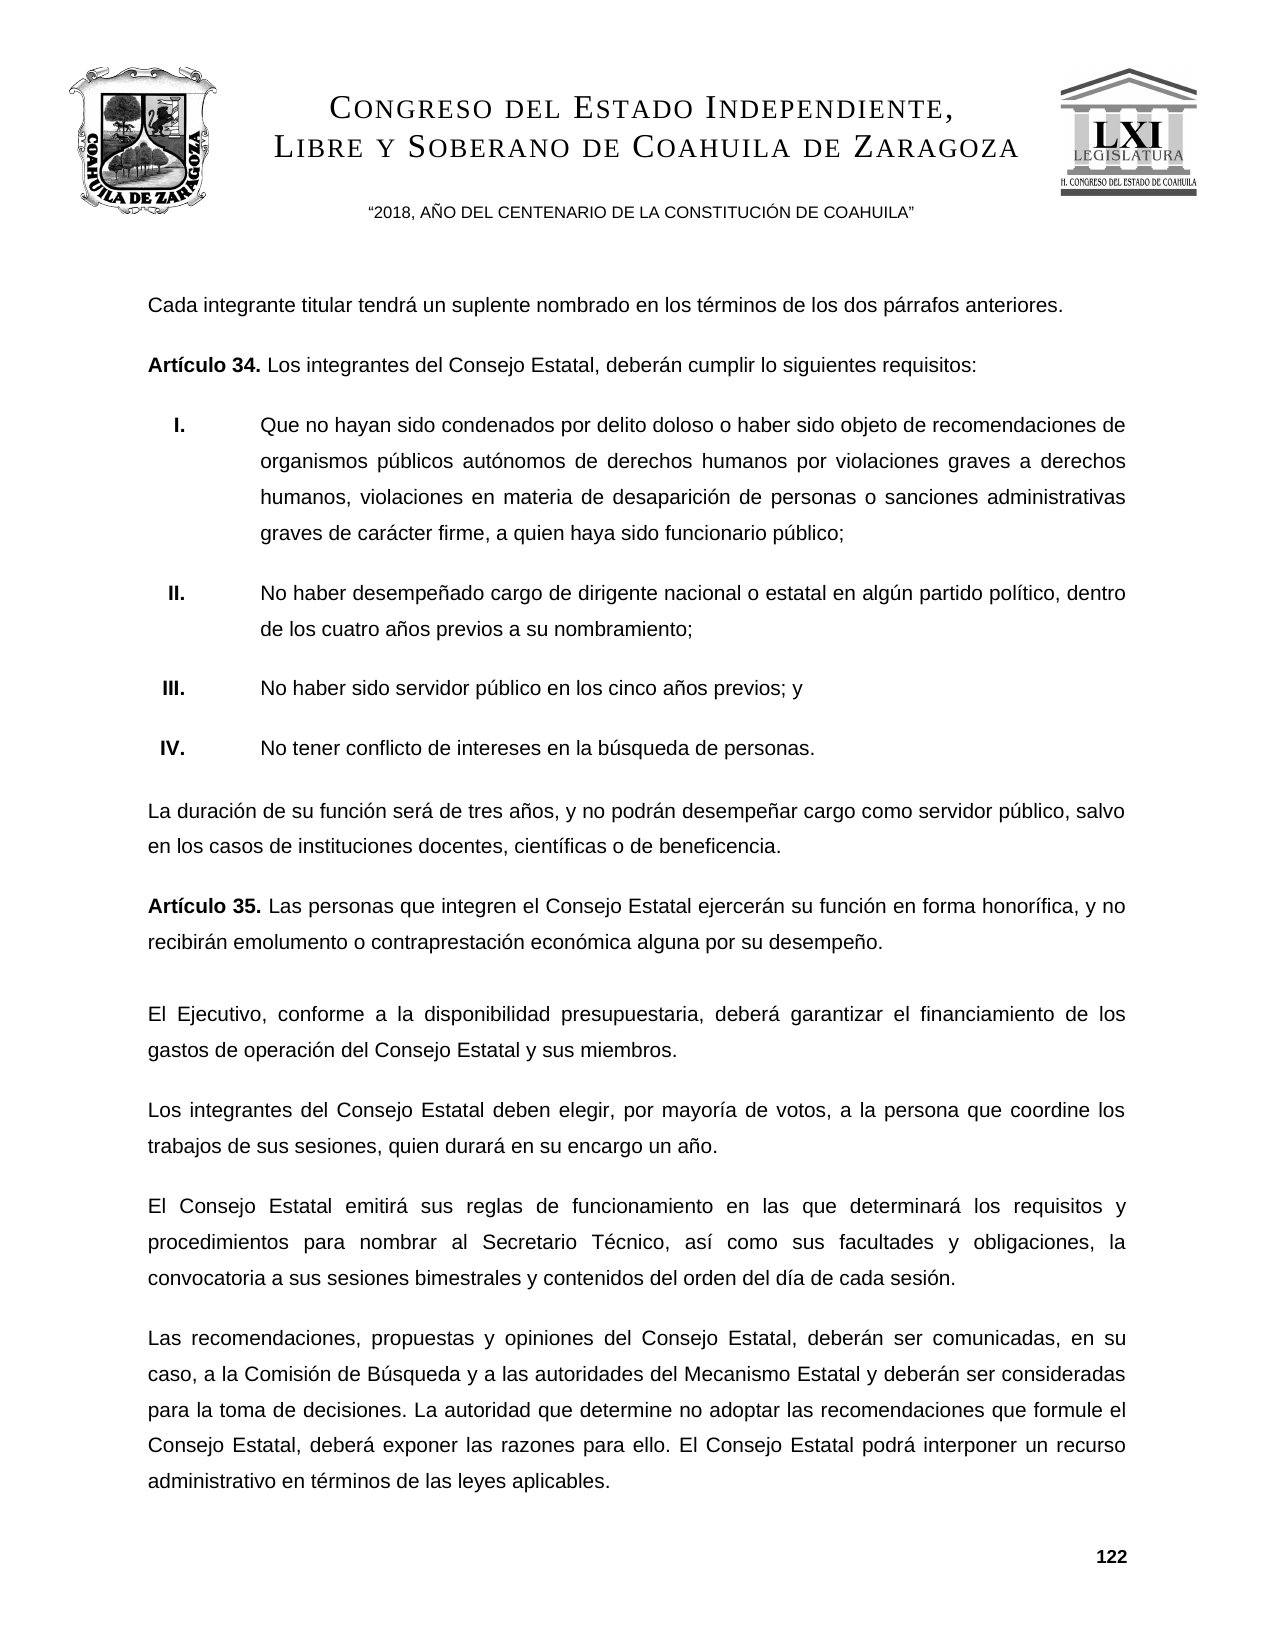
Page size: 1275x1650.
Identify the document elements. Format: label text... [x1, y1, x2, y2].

text La duración de su función será de tres años, y no podrán desempeñar cargo como servidor público, salvo en los casos de instituciones docentes, científicas o de beneficencia. [148, 798, 1127, 858]
list Que no hayan sido condenados por delito doloso o haber sido objeto de recomendaciones de organismos públicos autónomos de derechos humanos por violaciones graves a derechos humanos, violaciones en materia de desaparición de personas o sanciones administrativas graves de carácter firme, a quien haya sido funcionario público; [185, 413, 1127, 544]
list No haber sido servidor público en los cinco años previos; y [185, 676, 1127, 700]
text Artículo 34. Los integrantes del Consejo Estatal, deberán cumplir lo siguientes requisitos: [148, 353, 1127, 377]
picture [68, 67, 217, 214]
list No haber desempeñado cargo de dirigente nacional o estatal en algún partido político, dentro de los cuatro años previos a su nombramiento; [185, 580, 1127, 640]
text Artículo 35. Las personas que integren el Consejo Estatal ejercerán su función en forma honorífica, y no recibirán emolumento o contraprestación económica alguna por su desempeño. [148, 894, 1127, 954]
text Las recomendaciones, propuestas y opiniones del Consejo Estatal, deberán ser comunicadas, en su caso, a la Comisión de Búsqueda y a las autoridades del Mecanismo Estatal y deberán ser consideradas para la toma de decisiones. La autoridad que determine no adoptar las recomendaciones que formule el Consejo Estatal, deberá exponer las razones para ello. El Consejo Estatal podrá interponer un recurso administrativo en términos de las leyes aplicables. [148, 1326, 1127, 1493]
text El Consejo Estatal emitirá sus reglas de funcionamiento en las que determinará los requisitos y procedimientos para nombrar al Secretario Técnico, así como sus facultades y obligaciones, la convocatoria a sus sesiones bimestrales y contenidos del orden del día de cada sesión. [148, 1194, 1127, 1289]
text Cada integrante titular tendrá un suplente nombrado en los términos de los dos párrafos anteriores. [148, 293, 1127, 317]
text Los integrantes del Consejo Estatal deben elegir, por mayoría de votos, a la persona que coordine los trabajos de sus sesiones, quien durará en su encargo un año. [148, 1098, 1127, 1158]
text El Ejecutivo, conforme a la disponibilidad presupuestaria, deberá garantizar el financiamiento de los gastos de operación del Consejo Estatal y sus miembros. [148, 1002, 1127, 1062]
picture [1059, 65, 1198, 199]
list No tener conflicto de intereses en la búsqueda de personas. [185, 736, 1127, 760]
